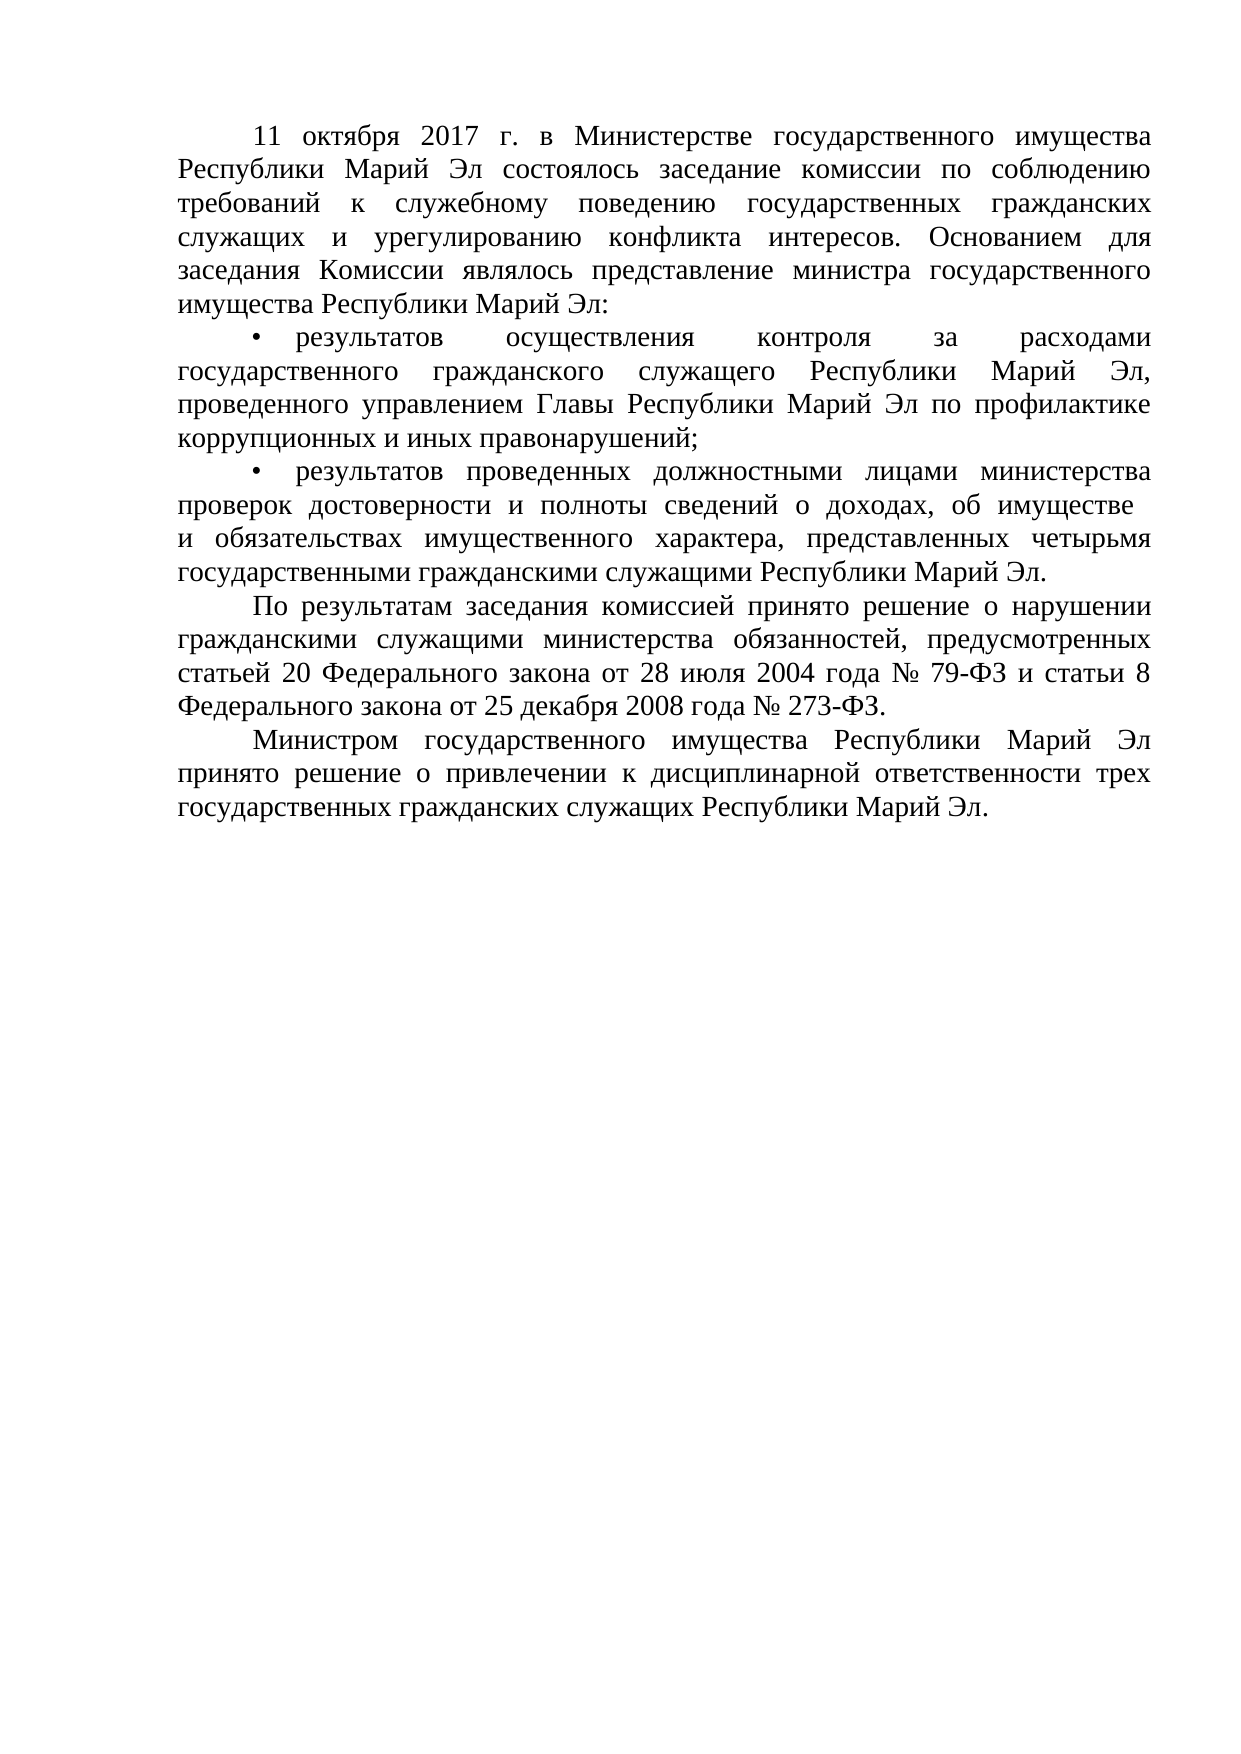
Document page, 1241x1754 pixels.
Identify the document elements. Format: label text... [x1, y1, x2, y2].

text Министром государственного имущества Республики Марий Эл принято решение о привлечении к дисциплинарной ответственности трех государственных гражданских служащих Республики Марий Эл. [177, 722, 1152, 822]
list результатов проведенных должностными лицами министерства проверок достоверности и полноты сведений о доходах, об имуществе и обязательствах имущественного характера, представленных четырьмя государственными гражданскими служащими Республики Марий Эл. [177, 453, 1152, 588]
list результатов осуществления контроля за расходами государственного гражданского служащего Республики Марий Эл, проведенного управлением Главы Республики Марий Эл по профилактике коррупционных и иных правонарушений; [177, 319, 1152, 453]
text По результатам заседания комиссией принято решение о нарушении гражданскими служащими министерства обязанностей, предусмотренных статьей 20 Федерального закона от 28 июля 2004 года № 79-ФЗ и статьи 8 Федерального закона от 25 декабря 2008 года № 273-ФЗ. [177, 588, 1152, 722]
text 11 октября 2017 г. в Министерстве государственного имущества Республики Марий Эл состоялось заседание комиссии по соблюдению требований к служебному поведению государственных гражданских служащих и урегулированию конфликта интересов. Основанием для заседания Комиссии являлось представление министра государственного имущества Республики Марий Эл: [177, 118, 1152, 319]
